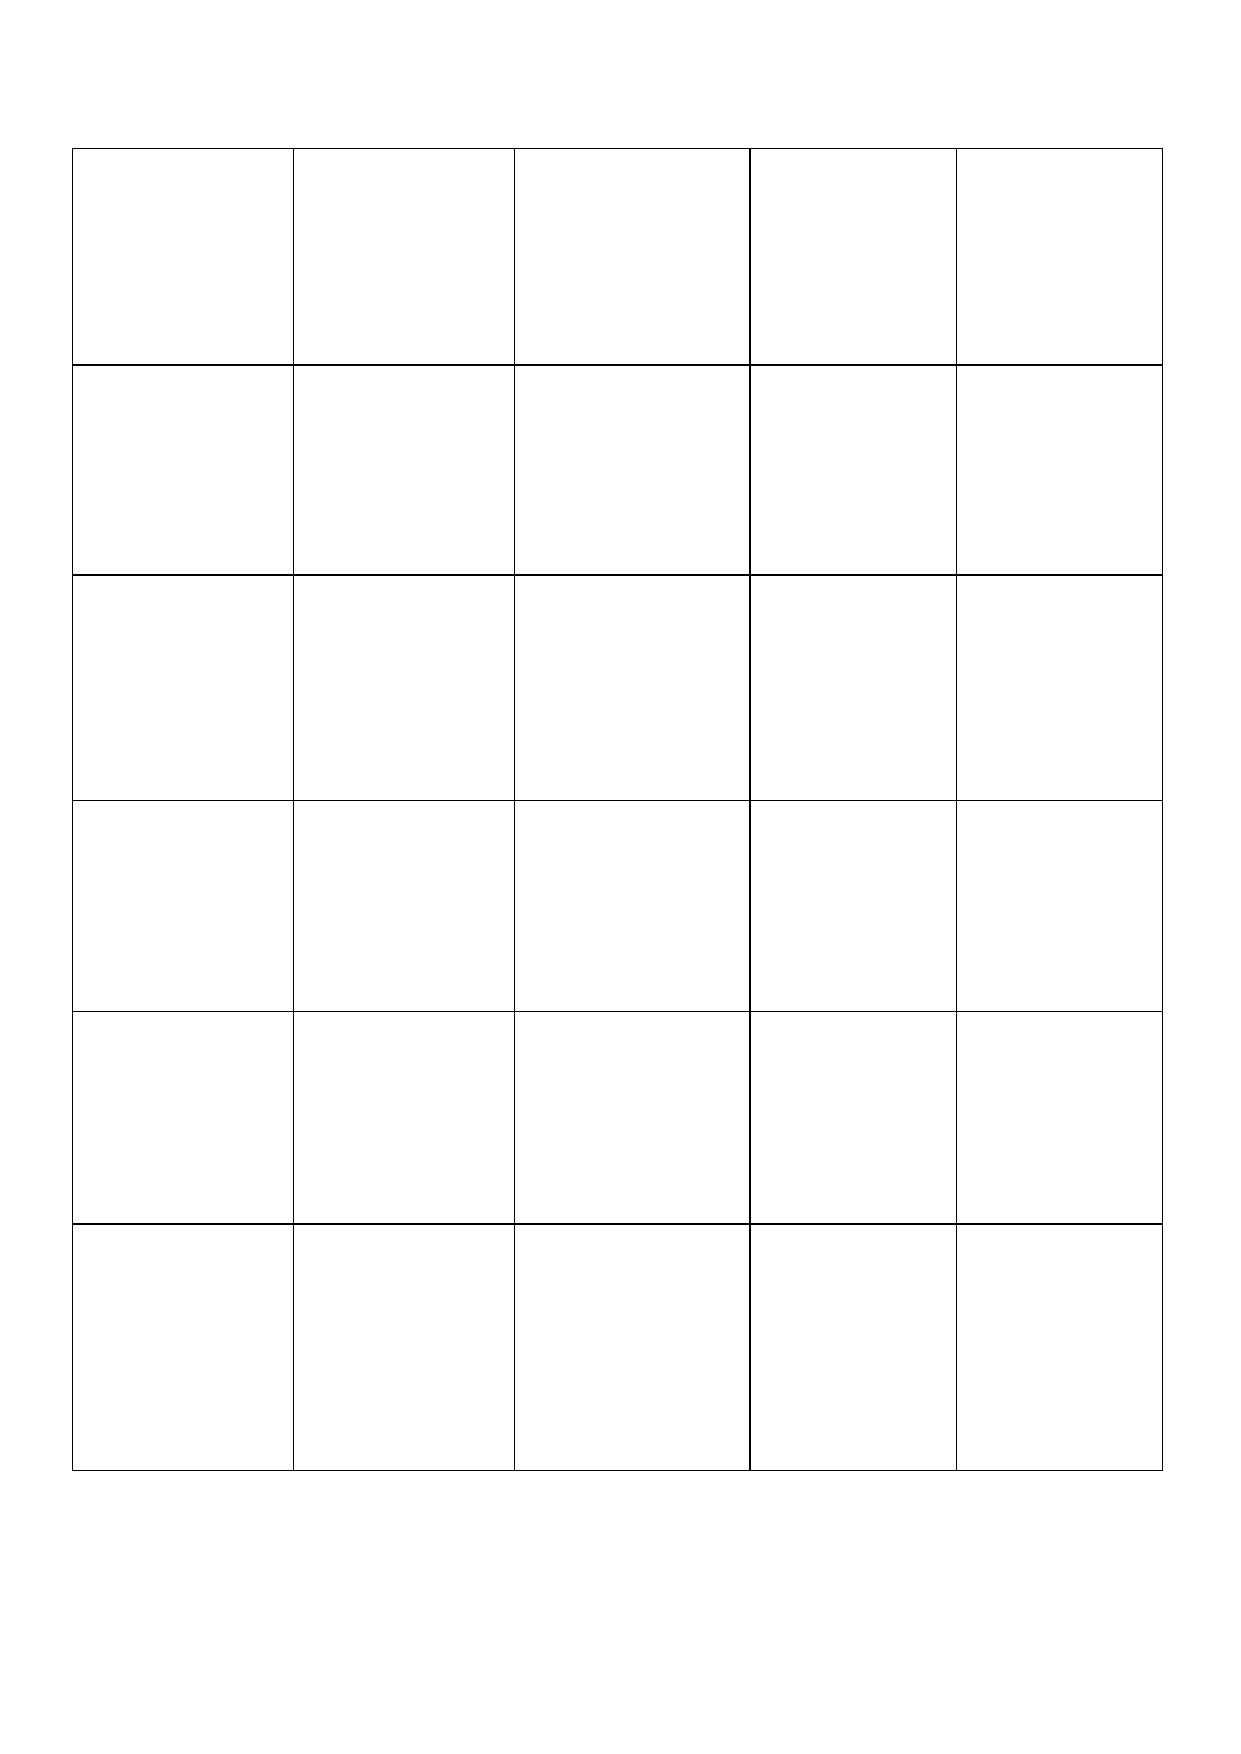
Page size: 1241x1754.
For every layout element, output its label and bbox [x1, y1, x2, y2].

table_cell [957, 366, 1162, 574]
table_cell [957, 1225, 1162, 1469]
table_cell [751, 576, 956, 800]
table_cell [957, 576, 1162, 800]
table_cell [73, 366, 293, 574]
table_cell [294, 801, 514, 1011]
table_cell [73, 1225, 293, 1469]
table_cell [515, 1225, 749, 1469]
table_cell [751, 1012, 956, 1223]
table_cell [515, 576, 749, 800]
table_cell [294, 576, 514, 800]
table_cell [515, 366, 749, 574]
table_cell [515, 1012, 749, 1223]
table_cell [957, 1012, 1162, 1223]
table_cell [294, 1012, 514, 1223]
table_cell [73, 801, 293, 1011]
table_cell [751, 366, 956, 574]
table_header [73, 149, 293, 364]
table_header [751, 149, 956, 364]
table_header [515, 149, 749, 364]
table_cell [73, 1012, 293, 1223]
table_cell [294, 366, 514, 574]
table_cell [73, 576, 293, 800]
table_cell [751, 1225, 956, 1469]
table_header [957, 149, 1162, 364]
table_cell [957, 801, 1162, 1011]
table_cell [751, 801, 956, 1011]
table_header [294, 149, 514, 364]
table_cell [515, 801, 749, 1011]
table_cell [294, 1225, 514, 1469]
